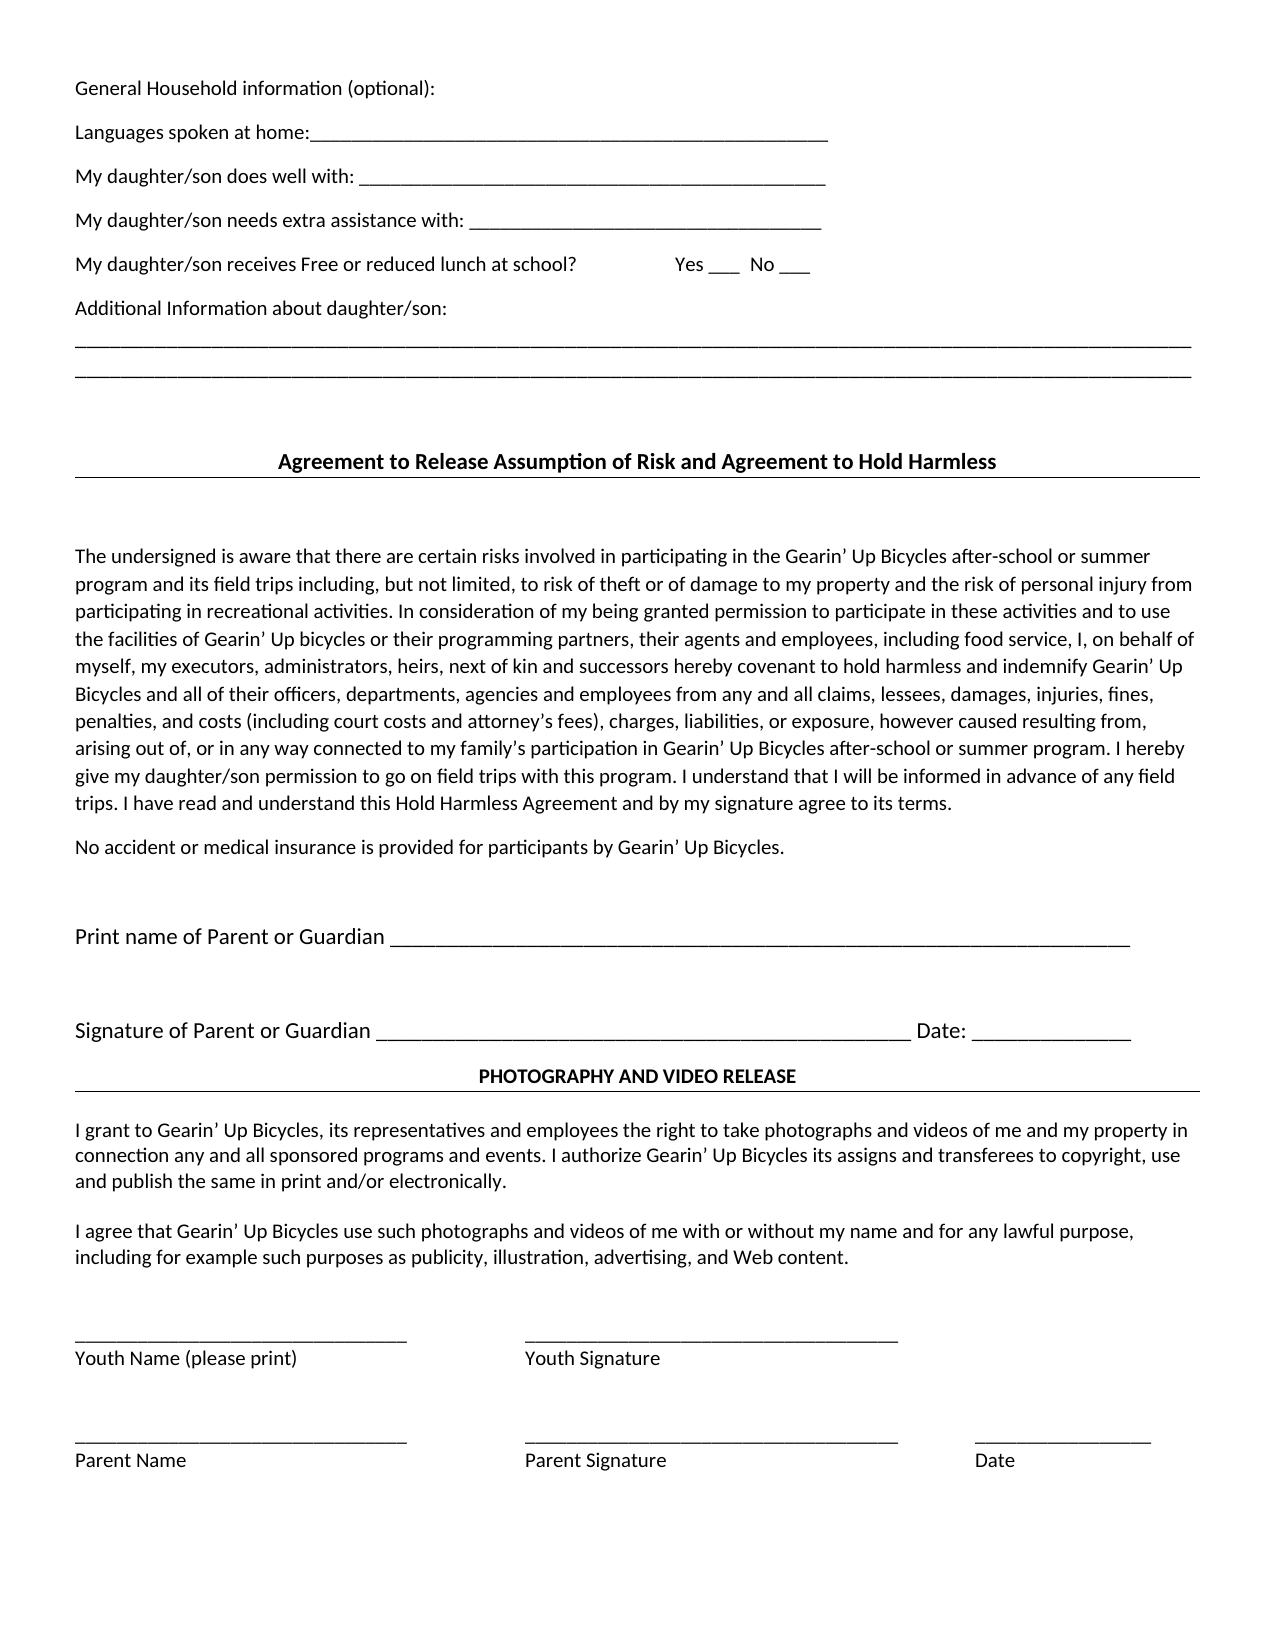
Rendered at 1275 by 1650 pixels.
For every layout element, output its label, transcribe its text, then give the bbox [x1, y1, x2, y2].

text I agree that Gearin’ Up Bicycles use such photographs and videos of me with or without my name and for any lawful purpose, including for example such purposes as publicity, illustration, advertising, and Web content. [75, 1219, 1200, 1269]
text PHOTOGRAPHY AND VIDEO RELEASE [75, 1063, 1200, 1091]
text My daughter/son does well with: _____________________________________________ [75, 163, 1200, 188]
text Signature of Parent or Guardian _______________________________________________ Date: ______________ [75, 1016, 1200, 1044]
text My daughter/son needs extra assistance with: __________________________________ [75, 207, 1200, 233]
text I grant to Gearin’ Up Bicycles, its representatives and employees the right to take photographs and videos of me and my property in connection any and all sponsored programs and events. I authorize Gearin’ Up Bicycles its assigns and transferees to copyright, use and publish the same in print and/or electronically. [75, 1117, 1200, 1193]
text Languages spoken at home:__________________________________________________ [75, 119, 1200, 144]
text General Household information (optional): [75, 75, 1200, 100]
text Parent Name Parent Signature Date [75, 1447, 1200, 1472]
text ________________________________ ____________________________________ [75, 1320, 1200, 1345]
text No accident or medical insurance is provided for participants by Gearin’ Up Bicycles. [75, 834, 1200, 860]
text Youth Name (please print) Youth Signature [75, 1345, 1200, 1371]
text My daughter/son receives Free or reduced lunch at school? Yes ___ No ___ [75, 251, 1200, 277]
text ________________________________ ____________________________________ _________________ [75, 1422, 1200, 1447]
text The undersigned is aware that there are certain risks involved in participating in the Gearin’ Up Bicycles after-school or summer program and its field trips including, but not limited, to risk of theft or of damage to my property and the risk of personal injury from participating in recreational activities. In consideration of my being granted permission to participate in these activities and to use the facilities of Gearin’ Up bicycles or their programming partners, their agents and employees, including food service, I, on behalf of myself, my executors, administrators, heirs, next of kin and successors hereby covenant to hold harmless and indemnify Gearin’ Up Bicycles and all of their officers, departments, agencies and employees from any and all claims, lessees, damages, injuries, fines, penalties, and costs (including court costs and attorney’s fees), charges, liabilities, or exposure, however caused resulting from, arising out of, or in any way connected to my family’s participation in Gearin’ Up Bicycles after-school or summer program. I hereby give my daughter/son permission to go on field trips with this program. I understand that I will be informed in advance of any field trips. I have read and understand this Hold Harmless Agreement and by my signature agree to its terms. [75, 544, 1200, 816]
text Additional Information about daughter/son: ____________________________________________________________________________________________________________________________________________________________________________________________________ [75, 295, 1200, 381]
text Print name of Parent or Guardian _________________________________________________________________ [75, 922, 1200, 951]
text Agreement to Release Assumption of Risk and Agreement to Hold Harmless [75, 447, 1200, 477]
